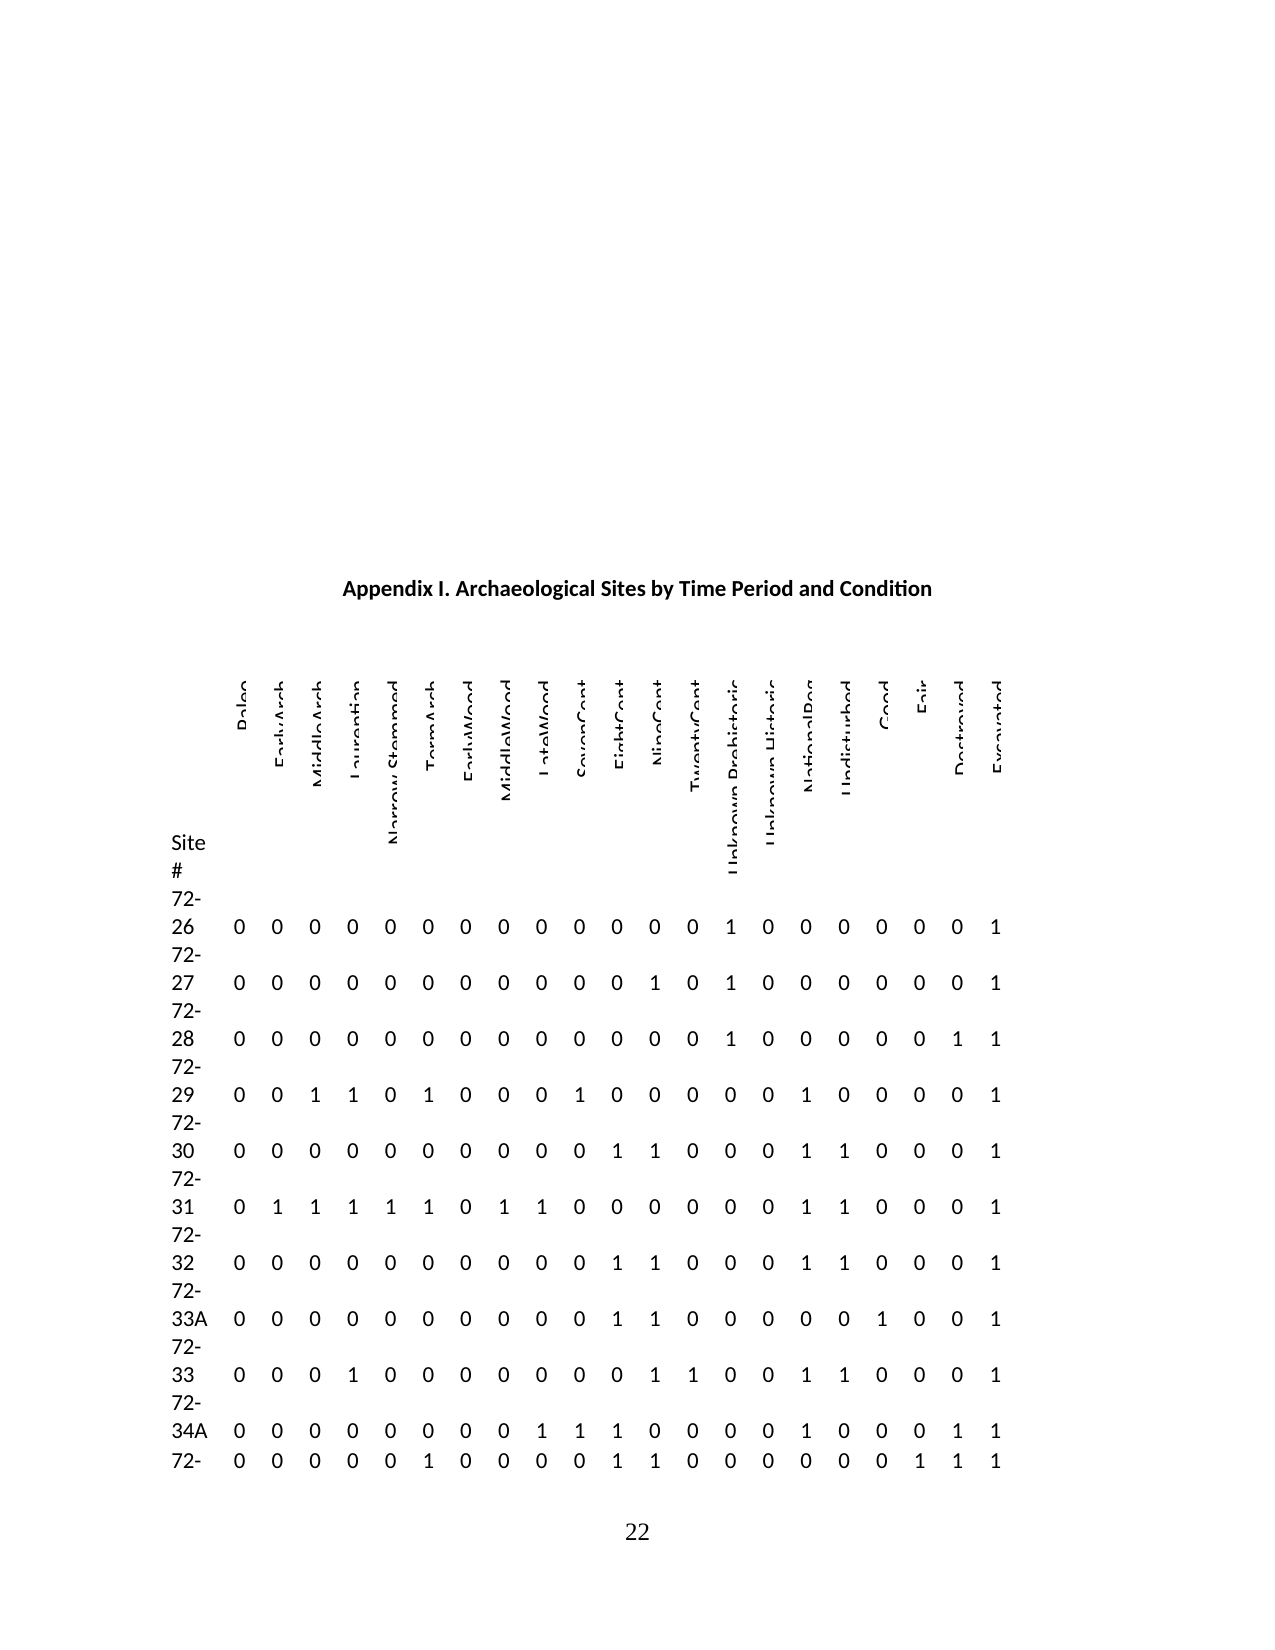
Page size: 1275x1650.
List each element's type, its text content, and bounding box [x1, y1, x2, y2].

table_header MiddleArch [294, 680, 332, 884]
table_cell 1 [823, 1220, 861, 1276]
table_cell 1 [634, 1220, 672, 1276]
table_cell 72-26 [160, 884, 219, 940]
table_cell 0 [634, 996, 672, 1052]
table_cell 0 [332, 940, 370, 996]
table_cell 0 [861, 1164, 899, 1220]
table_cell 0 [408, 1332, 445, 1388]
table_cell 0 [521, 884, 558, 940]
table_cell 1 [710, 884, 747, 940]
table_cell 0 [861, 996, 899, 1052]
table_cell 0 [521, 996, 558, 1052]
table_cell 0 [937, 1220, 974, 1276]
table_cell 0 [408, 1276, 445, 1332]
table_cell 0 [899, 1052, 937, 1108]
table_cell 0 [483, 1108, 521, 1164]
table_cell 0 [445, 1276, 483, 1332]
table_cell 0 [445, 1108, 483, 1164]
table_cell 0 [559, 1332, 596, 1388]
table_cell 0 [445, 1332, 483, 1388]
table_cell 0 [332, 996, 370, 1052]
table_cell 0 [445, 1164, 483, 1220]
table_cell 0 [899, 940, 937, 996]
table_cell 0 [256, 1108, 294, 1164]
table_cell 0 [634, 1164, 672, 1220]
table_cell 0 [256, 1220, 294, 1276]
table_cell 0 [521, 1052, 558, 1108]
table_cell 1 [974, 1276, 1012, 1332]
table_cell 72-30 [160, 1108, 219, 1164]
table_cell 0 [672, 1276, 710, 1332]
table_cell 72-29 [160, 1052, 219, 1108]
table_cell 0 [748, 884, 785, 940]
table_cell 0 [445, 1220, 483, 1276]
table_cell 0 [559, 884, 596, 940]
table_cell 0 [521, 1220, 558, 1276]
table_cell 1 [408, 1444, 445, 1474]
table_cell 0 [861, 1444, 899, 1474]
table_cell 0 [370, 1444, 407, 1474]
table_header NineCent [634, 680, 672, 884]
table_cell 72-33A [160, 1276, 219, 1332]
table_cell 0 [937, 1108, 974, 1164]
table_cell 0 [748, 1444, 785, 1474]
table_cell 1 [974, 1220, 1012, 1276]
table_cell 0 [294, 996, 332, 1052]
table_cell 1 [521, 1388, 558, 1444]
table_cell 0 [408, 996, 445, 1052]
table_cell 0 [748, 996, 785, 1052]
table_cell 0 [219, 884, 256, 940]
table_cell 1 [634, 1444, 672, 1474]
table_cell 0 [748, 1164, 785, 1220]
table_cell 0 [521, 1276, 558, 1332]
table_cell 1 [408, 1052, 445, 1108]
table_cell 0 [937, 940, 974, 996]
table_cell 0 [596, 996, 634, 1052]
table_cell 0 [219, 1164, 256, 1220]
table_cell 0 [861, 1388, 899, 1444]
table_cell 0 [710, 1388, 747, 1444]
table_cell 0 [710, 1108, 747, 1164]
table_cell 0 [256, 1444, 294, 1474]
table_cell 0 [937, 1164, 974, 1220]
table_header Undisturbed [823, 680, 861, 884]
table_cell 0 [483, 1444, 521, 1474]
table_cell 0 [823, 884, 861, 940]
table_cell 0 [445, 996, 483, 1052]
table_cell 0 [748, 940, 785, 996]
table_cell 0 [559, 1108, 596, 1164]
table_cell 0 [823, 1444, 861, 1474]
table_cell 1 [937, 1388, 974, 1444]
table_cell 0 [899, 884, 937, 940]
table_cell 1 [974, 1108, 1012, 1164]
table_cell 0 [219, 940, 256, 996]
table_cell 0 [937, 1052, 974, 1108]
table_cell 0 [445, 1388, 483, 1444]
table_cell 0 [370, 884, 407, 940]
table_header SevenCent [559, 680, 596, 884]
table_cell 0 [596, 1052, 634, 1108]
table_cell 1 [785, 1332, 823, 1388]
table_cell 0 [408, 1220, 445, 1276]
table_cell 0 [332, 1108, 370, 1164]
table_cell 0 [445, 1052, 483, 1108]
table_cell 1 [899, 1444, 937, 1474]
table_header EightCent [596, 680, 634, 884]
table_cell 0 [672, 1444, 710, 1474]
table_cell 0 [748, 1388, 785, 1444]
table_cell 0 [445, 1444, 483, 1474]
table_cell 0 [370, 1388, 407, 1444]
table_cell 0 [370, 996, 407, 1052]
table_cell 1 [974, 1164, 1012, 1220]
table_cell 1 [785, 1108, 823, 1164]
table_cell 1 [710, 940, 747, 996]
table_header Excavated [974, 680, 1012, 884]
table_cell 1 [332, 1332, 370, 1388]
table_cell 0 [370, 940, 407, 996]
table_cell 0 [219, 1276, 256, 1332]
table_cell 0 [408, 1388, 445, 1444]
table_cell 0 [634, 884, 672, 940]
table_cell 1 [483, 1164, 521, 1220]
table_cell 1 [861, 1276, 899, 1332]
table_cell 0 [748, 1220, 785, 1276]
table_cell 0 [408, 940, 445, 996]
table_cell 0 [294, 940, 332, 996]
table_header MiddleWood [483, 680, 521, 884]
table_cell 72-31 [160, 1164, 219, 1220]
table_cell 1 [974, 1388, 1012, 1444]
table_cell 1 [937, 996, 974, 1052]
table_cell 0 [332, 1220, 370, 1276]
table_cell 0 [521, 1444, 558, 1474]
table_cell 0 [861, 1108, 899, 1164]
table_cell 0 [672, 1164, 710, 1220]
table_cell 0 [899, 1332, 937, 1388]
table_cell 0 [483, 940, 521, 996]
table_cell 1 [634, 1108, 672, 1164]
table_header Destroyed [937, 680, 974, 884]
table_cell 0 [823, 940, 861, 996]
table_cell 0 [256, 1388, 294, 1444]
table_cell 0 [634, 1388, 672, 1444]
table_cell 0 [294, 1220, 332, 1276]
table_cell 0 [521, 1332, 558, 1388]
table_cell 0 [294, 1444, 332, 1474]
table_cell 0 [899, 1388, 937, 1444]
table_cell 0 [634, 1052, 672, 1108]
table_cell 0 [408, 884, 445, 940]
table_header LateWood [521, 680, 558, 884]
table_cell 1 [559, 1388, 596, 1444]
table_cell 0 [899, 1108, 937, 1164]
table_cell 0 [710, 1052, 747, 1108]
table_cell 0 [332, 884, 370, 940]
table_cell 0 [294, 1332, 332, 1388]
table_cell 0 [861, 1332, 899, 1388]
table_header Unknown Historic [748, 680, 785, 884]
table_cell 1 [785, 1220, 823, 1276]
table_cell 0 [823, 1388, 861, 1444]
table_cell 1 [596, 1276, 634, 1332]
table_cell 0 [521, 940, 558, 996]
table_cell 72-28 [160, 996, 219, 1052]
table_cell 0 [861, 940, 899, 996]
table_cell 0 [861, 884, 899, 940]
table_cell 0 [219, 1220, 256, 1276]
table_cell 0 [823, 1276, 861, 1332]
table_cell 0 [559, 1276, 596, 1332]
table_cell 0 [672, 1108, 710, 1164]
table_cell 0 [785, 940, 823, 996]
table_cell 0 [937, 1332, 974, 1388]
table_cell 1 [559, 1052, 596, 1108]
table_cell 72-33 [160, 1332, 219, 1388]
table_header Good [861, 680, 899, 884]
table_cell 0 [483, 1332, 521, 1388]
table_cell 0 [370, 1108, 407, 1164]
table_cell 0 [596, 884, 634, 940]
table_cell 1 [596, 1444, 634, 1474]
table_cell 0 [710, 1332, 747, 1388]
table_cell 0 [408, 1108, 445, 1164]
table_cell 72-34A [160, 1388, 219, 1444]
table_cell 1 [974, 940, 1012, 996]
table_cell 0 [332, 1276, 370, 1332]
table_cell 0 [748, 1276, 785, 1332]
table_header Site # [160, 680, 219, 884]
table_header EarlyArch [256, 680, 294, 884]
table_cell 0 [483, 1052, 521, 1108]
table_cell 1 [710, 996, 747, 1052]
table_cell 0 [672, 1388, 710, 1444]
table_cell 0 [483, 884, 521, 940]
table_cell 1 [937, 1444, 974, 1474]
table_cell 0 [256, 1052, 294, 1108]
table_cell 0 [672, 1220, 710, 1276]
table_cell 1 [596, 1220, 634, 1276]
table_cell 1 [370, 1164, 407, 1220]
table_cell 1 [785, 1052, 823, 1108]
table_cell 1 [596, 1108, 634, 1164]
table_header TermArch [408, 680, 445, 884]
text Appendix I. Archaeological Sites by Time Period and Condition [150, 574, 1125, 602]
table_cell 0 [370, 1052, 407, 1108]
table_cell 0 [445, 940, 483, 996]
table_cell 0 [559, 1164, 596, 1220]
table_cell 0 [219, 1332, 256, 1388]
table_cell 0 [710, 1444, 747, 1474]
table_cell 1 [634, 1276, 672, 1332]
table_cell 0 [559, 1444, 596, 1474]
table_cell 0 [559, 940, 596, 996]
table_cell 0 [219, 1388, 256, 1444]
table_cell 1 [823, 1108, 861, 1164]
table_cell 1 [974, 996, 1012, 1052]
table_cell 0 [710, 1220, 747, 1276]
table_cell 0 [256, 1276, 294, 1332]
table_cell 0 [748, 1052, 785, 1108]
table_cell 1 [408, 1164, 445, 1220]
table_header NationalReg [785, 680, 823, 884]
table_cell 0 [483, 1388, 521, 1444]
table_cell 1 [823, 1164, 861, 1220]
table_cell 0 [370, 1332, 407, 1388]
table_cell 1 [256, 1164, 294, 1220]
table_cell 0 [672, 1052, 710, 1108]
table_cell 1 [974, 1332, 1012, 1388]
table_cell 1 [332, 1164, 370, 1220]
table_cell 0 [861, 1220, 899, 1276]
table_cell 0 [294, 1108, 332, 1164]
table_cell 0 [483, 1220, 521, 1276]
table_header EarlyWood [445, 680, 483, 884]
table_cell 0 [710, 1164, 747, 1220]
table_cell 0 [937, 884, 974, 940]
table_cell 0 [559, 1220, 596, 1276]
table_cell 1 [672, 1332, 710, 1388]
table_cell 0 [596, 940, 634, 996]
table_cell 0 [785, 884, 823, 940]
table_cell 0 [785, 1444, 823, 1474]
table_cell 0 [445, 884, 483, 940]
table_cell 0 [294, 884, 332, 940]
table_cell 0 [899, 1220, 937, 1276]
table_cell 1 [596, 1388, 634, 1444]
table_cell 1 [332, 1052, 370, 1108]
table_cell 1 [785, 1164, 823, 1220]
table_cell 1 [785, 1388, 823, 1444]
table_cell 0 [483, 996, 521, 1052]
table_cell 0 [672, 940, 710, 996]
table_header TwentyCent [672, 680, 710, 884]
table_header Unknown Prehistoric [710, 680, 747, 884]
table_cell 72-27 [160, 940, 219, 996]
table_cell 0 [748, 1108, 785, 1164]
table_cell 1 [823, 1332, 861, 1388]
table_cell 1 [974, 1444, 1012, 1474]
table_cell 0 [219, 996, 256, 1052]
table_cell 0 [672, 996, 710, 1052]
table_cell 0 [596, 1164, 634, 1220]
table_cell 0 [861, 1052, 899, 1108]
table_cell 0 [370, 1276, 407, 1332]
table_cell 0 [219, 1052, 256, 1108]
table_cell 0 [785, 996, 823, 1052]
table_cell 0 [596, 1332, 634, 1388]
table_cell 0 [899, 1276, 937, 1332]
table_cell 0 [294, 1388, 332, 1444]
table_cell 0 [483, 1276, 521, 1332]
table_cell 1 [294, 1052, 332, 1108]
table_cell 0 [256, 940, 294, 996]
table_cell 0 [219, 1444, 256, 1474]
table_cell 0 [294, 1276, 332, 1332]
table_cell 0 [899, 1164, 937, 1220]
table_cell 0 [823, 1052, 861, 1108]
table_cell 72-34B [160, 1444, 219, 1474]
table_cell 1 [521, 1164, 558, 1220]
table_cell 0 [937, 1276, 974, 1332]
table_cell 0 [219, 1108, 256, 1164]
table_cell 0 [521, 1108, 558, 1164]
table_cell 1 [974, 884, 1012, 940]
table_cell 0 [370, 1220, 407, 1276]
table_cell 0 [332, 1444, 370, 1474]
table_cell 1 [634, 1332, 672, 1388]
table_header Paleo [219, 680, 256, 884]
table_cell 72-32 [160, 1220, 219, 1276]
table_header Narrow Stemmed [370, 680, 407, 884]
table_cell 0 [823, 996, 861, 1052]
table_cell 0 [710, 1276, 747, 1332]
table_cell 1 [294, 1164, 332, 1220]
table_cell 0 [256, 996, 294, 1052]
table_cell 1 [974, 1052, 1012, 1108]
table_cell 0 [332, 1388, 370, 1444]
table_cell 0 [899, 996, 937, 1052]
table_cell 0 [256, 1332, 294, 1388]
table_cell 0 [559, 996, 596, 1052]
table_cell 0 [672, 884, 710, 940]
table_cell 1 [634, 940, 672, 996]
table_header Fair [899, 680, 937, 884]
table_cell 0 [785, 1276, 823, 1332]
table_cell 0 [748, 1332, 785, 1388]
table_cell 0 [256, 884, 294, 940]
table_header Laurentian [332, 680, 370, 884]
